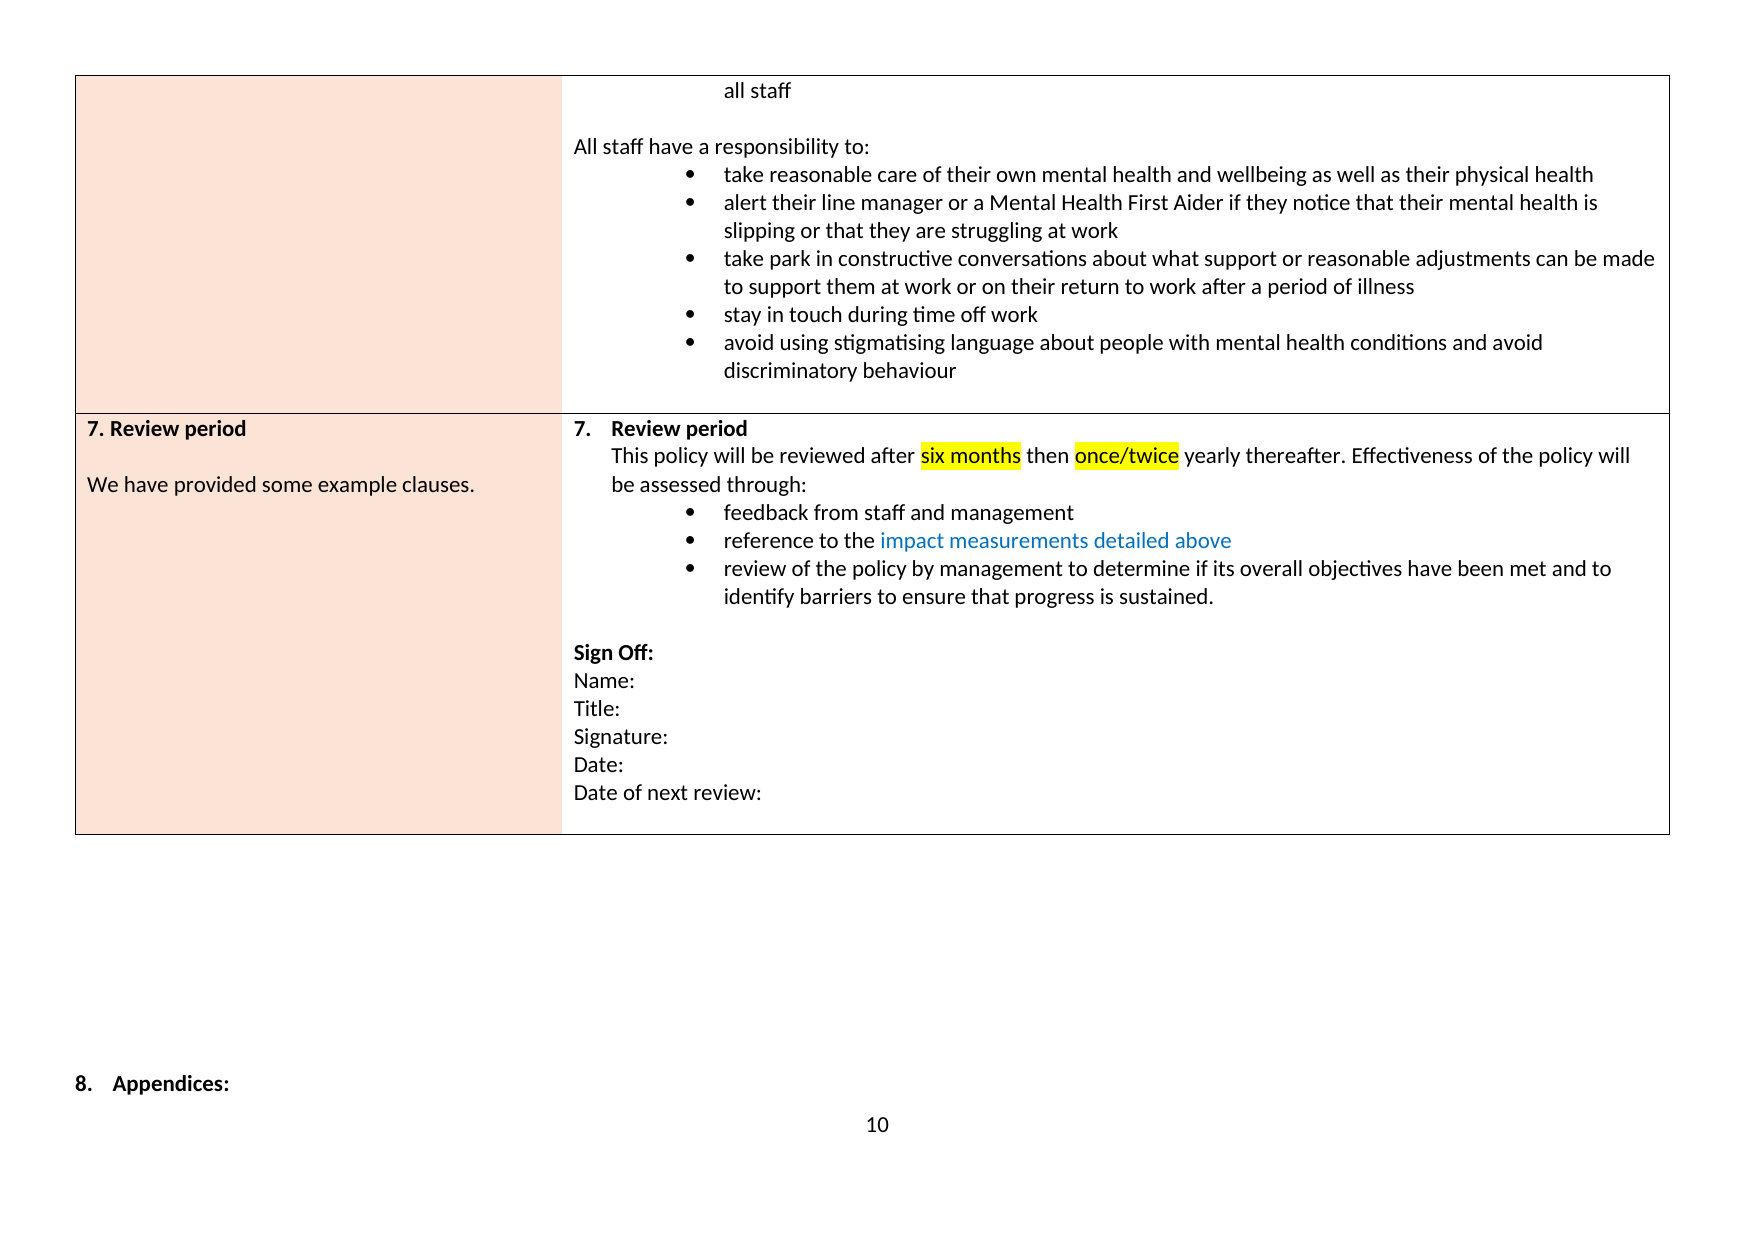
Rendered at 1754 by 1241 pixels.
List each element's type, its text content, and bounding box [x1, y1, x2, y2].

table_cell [76, 76, 562, 413]
table_cell Review period This policy will be reviewed after six months then once/twice yearly thereafter. Effectiveness of the policy will be assessed through: feedback from staff and management reference to the impact measurements detailed above review of the policy by management to determine if its overall objectives have been met and to identify barriers to ensure that progress is sustained. Sign Off: Name: Title: Signature: Date: Date of next review: [562, 414, 1669, 834]
list Appendices: [75, 1069, 1679, 1097]
table_cell 7. Review period We have provided some example clauses. [76, 414, 562, 834]
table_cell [562, 76, 1669, 413]
